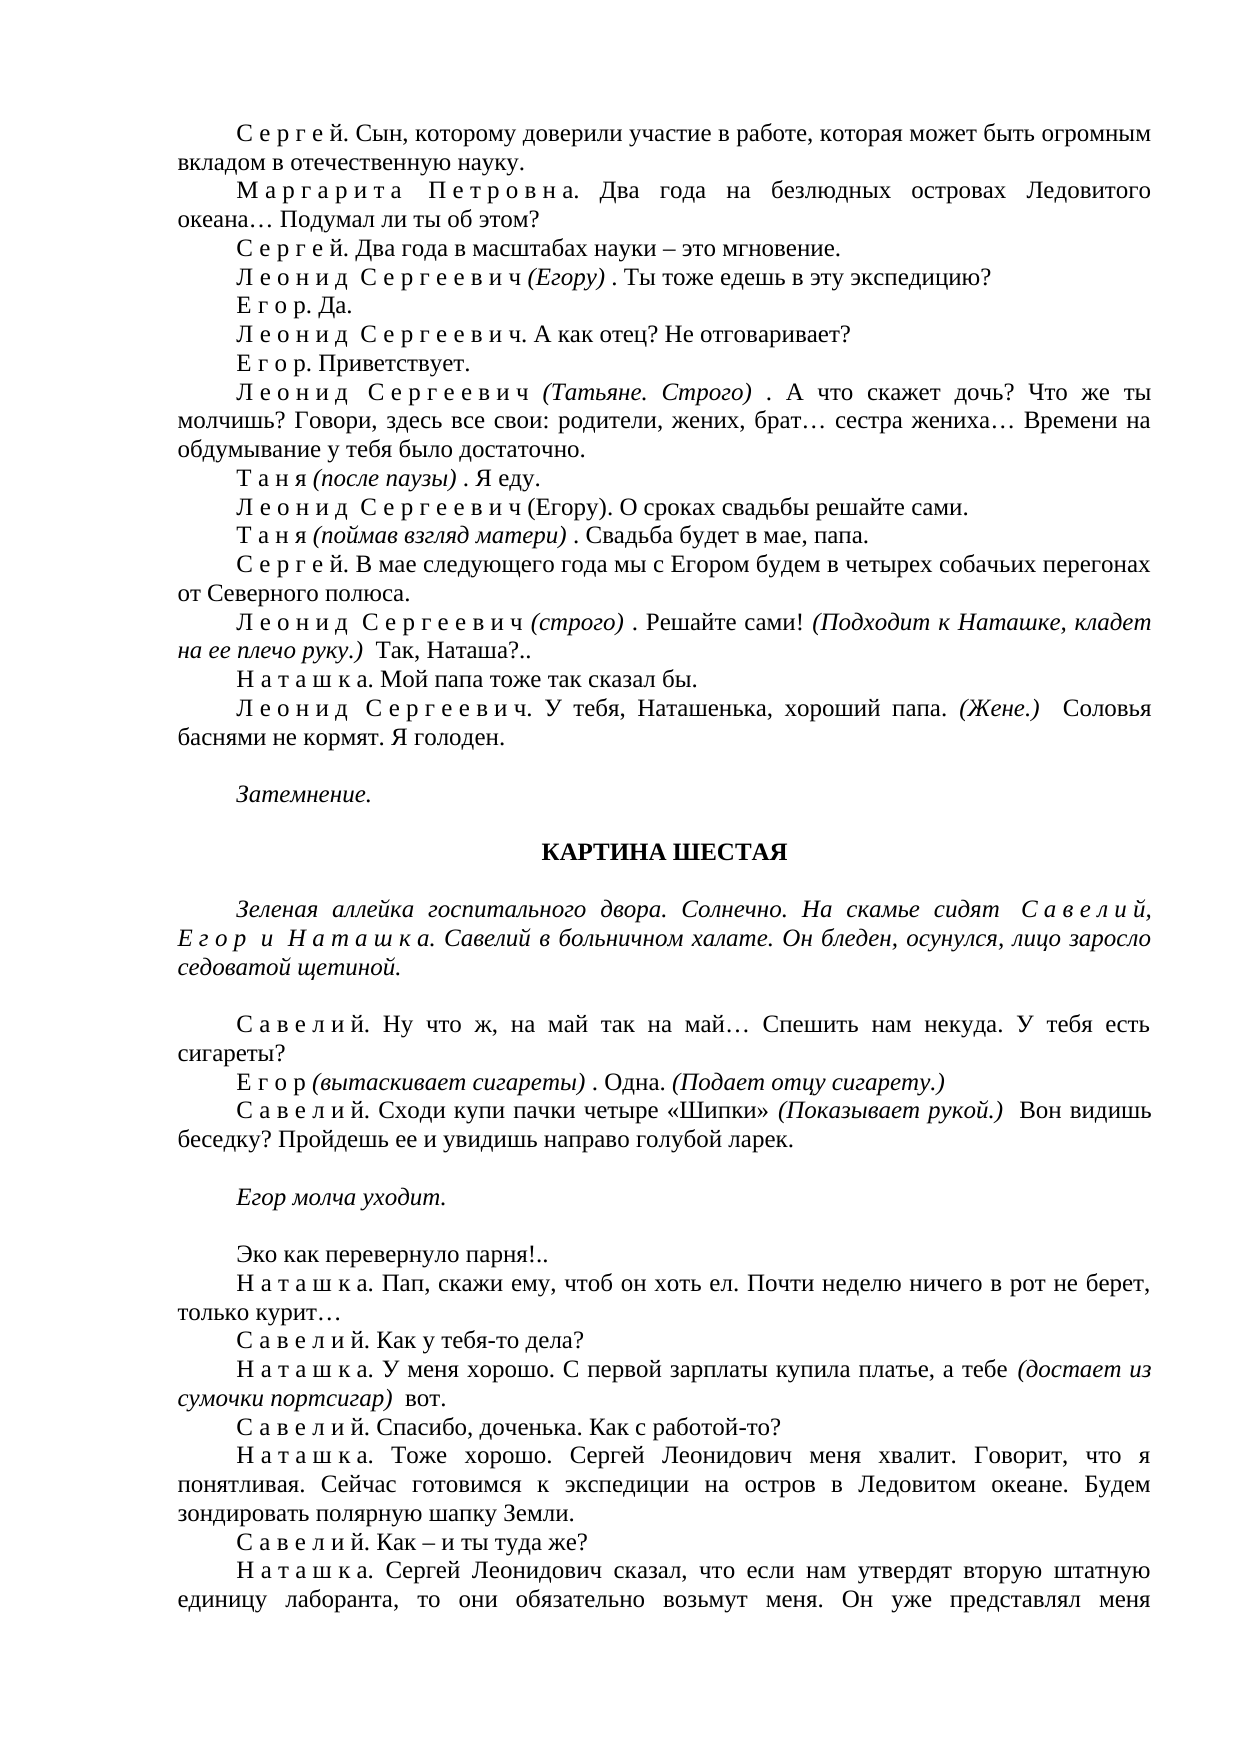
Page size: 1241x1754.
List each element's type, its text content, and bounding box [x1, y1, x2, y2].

text Л е о н и д С е р г е е в и ч. У тебя, Наташенька, хороший папа. (Жене.) Соловья баснями не кормят. Я голоден. [177, 693, 1152, 751]
subtitle КАРТИНА ШЕСТАЯ [177, 837, 1152, 866]
text Н а т а ш к а. У меня хорошо. С первой зарплаты купила платье, а тебе (достает из сумочки портсигар) вот. [177, 1354, 1152, 1412]
text С а в е л и й. Сходи купи пачки четыре «Шипки» (Показывает рукой.) Вон видишь беседку? Пройдешь ее и увидишь направо голубой ларек. [177, 1096, 1152, 1153]
text С а в е л и й. Ну что ж, на май так на май… Спешить нам некуда. У тебя есть сигареты? [177, 1009, 1152, 1067]
text Л е о н и д С е р г е е в и ч (Татьяне. Строго) . А что скажет дочь? Что же ты молчишь? Говори, здесь все свои: родители, жених, брат… сестра жениха… Времени на обдумывание у тебя было достаточно. [177, 377, 1152, 463]
text Т а н я (после паузы) . Я еду. [177, 463, 1152, 492]
text Н а т а ш к а. Пап, скажи ему, чтоб он хоть ел. Почти неделю ничего в рот не берет, только курит… [177, 1268, 1152, 1326]
text Н а т а ш к а. Тоже хорошо. Сергей Леонидович меня хвалит. Говорит, что я понятливая. Сейчас готовимся к экспедиции на остров в Ледовитом океане. Будем зондировать полярную шапку Земли. [177, 1441, 1152, 1527]
text Н а т а ш к а. Мой папа тоже так сказал бы. [177, 664, 1152, 693]
text Егор молча уходит. [177, 1182, 1152, 1211]
text Л е о н и д С е р г е е в и ч (Егору) . Ты тоже едешь в эту экспедицию? [177, 262, 1152, 291]
text Затемнение. [177, 779, 1152, 808]
text Е г о р. Приветствует. [177, 348, 1152, 377]
text Л е о н и д С е р г е е в и ч. А как отец? Не отговаривает? [177, 319, 1152, 348]
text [177, 1556, 1152, 1613]
text С е р г е й. Сын, которому доверили участие в работе, которая может быть огромным вкладом в отечественную науку. [177, 118, 1152, 176]
text С а в е л и й. Как у тебя-то дела? [177, 1326, 1152, 1354]
text Л е о н и д С е р г е е в и ч (Егору). О сроках свадьбы решайте сами. [177, 492, 1152, 521]
text Эко как перевернуло парня!.. [177, 1239, 1152, 1268]
text С а в е л и й. Как – и ты туда же? [177, 1527, 1152, 1556]
text М а р г а р и т а П е т р о в н а. Два года на безлюдных островах Ледовитого океана… Подумал ли ты об этом? [177, 176, 1152, 233]
text Е г о р (вытаскивает сигареты) . Одна. (Подает отцу сигарету.) [177, 1067, 1152, 1096]
text Е г о р. Да. [177, 291, 1152, 319]
text С а в е л и й. Спасибо, доченька. Как с работой-то? [177, 1412, 1152, 1441]
text С е р г е й. Два года в масштабах науки – это мгновение. [177, 233, 1152, 262]
text Л е о н и д С е р г е е в и ч (строго) . Решайте сами! (Подходит к Наташке, кладет на ее плечо руку.) Так, Наташа?.. [177, 607, 1152, 664]
text С е р г е й. В мае следующего года мы с Егором будем в четырех собачьих перегонах от Северного полюса. [177, 549, 1152, 607]
text Т а н я (поймав взгляд матери) . Свадьба будет в мае, папа. [177, 521, 1152, 549]
text Зеленая аллейка госпитального двора. Солнечно. На скамье сидят С а в е л и й, Е г о р и Н а т а ш к а. Савелий в больничном халате. Он бледен, осунулся, лицо заросло седоватой щетиной. [177, 894, 1152, 981]
